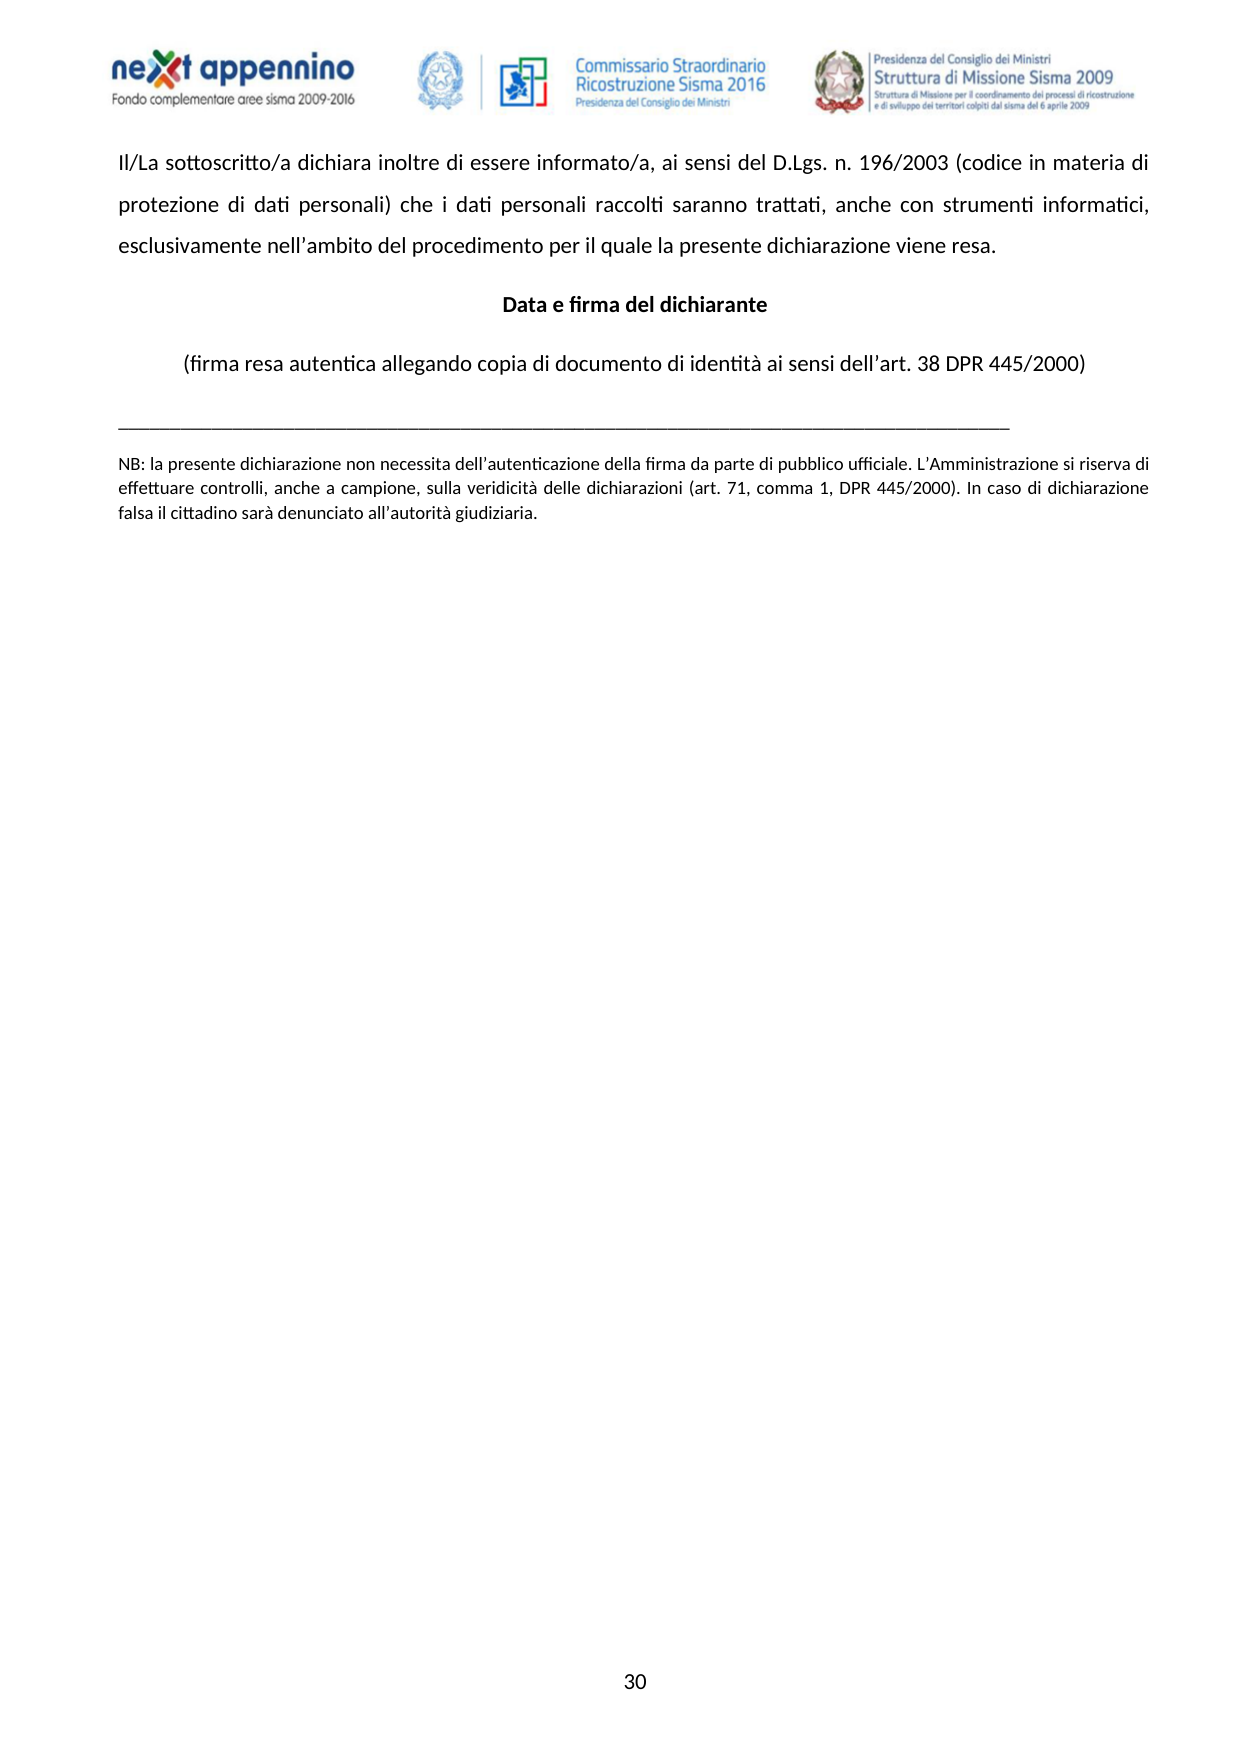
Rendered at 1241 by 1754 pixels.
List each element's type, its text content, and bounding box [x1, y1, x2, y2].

text Il/La sottoscritto/a dichiara inoltre di essere informato/a, ai sensi del D.Lgs. n. 196/2003 (codice in materia di protezione di dati personali) che i dati personali raccolti saranno trattati, anche con strumenti informatici, esclusivamente nell’ambito del procedimento per il quale la presente dichiarazione viene resa. [118, 148, 1152, 260]
picture [97, 38, 1143, 124]
text (firma resa autentica allegando copia di documento di identità ai sensi dell’art. 38 DPR 445/2000) [118, 349, 1152, 377]
text ______________________________________________________________________________________ [118, 408, 1152, 433]
text NB: la presente dichiarazione non necessita dell’autenticazione della firma da parte di pubblico ufficiale. L’Amministrazione si riserva di effettuare controlli, anche a campione, sulla veridicità delle dichiarazioni (art. 71, comma 1, DPR 445/2000). In caso di dichiarazione falsa il cittadino sarà denunciato all’autorità giudiziaria. [118, 452, 1152, 524]
text Data e firma del dichiarante [118, 290, 1152, 318]
